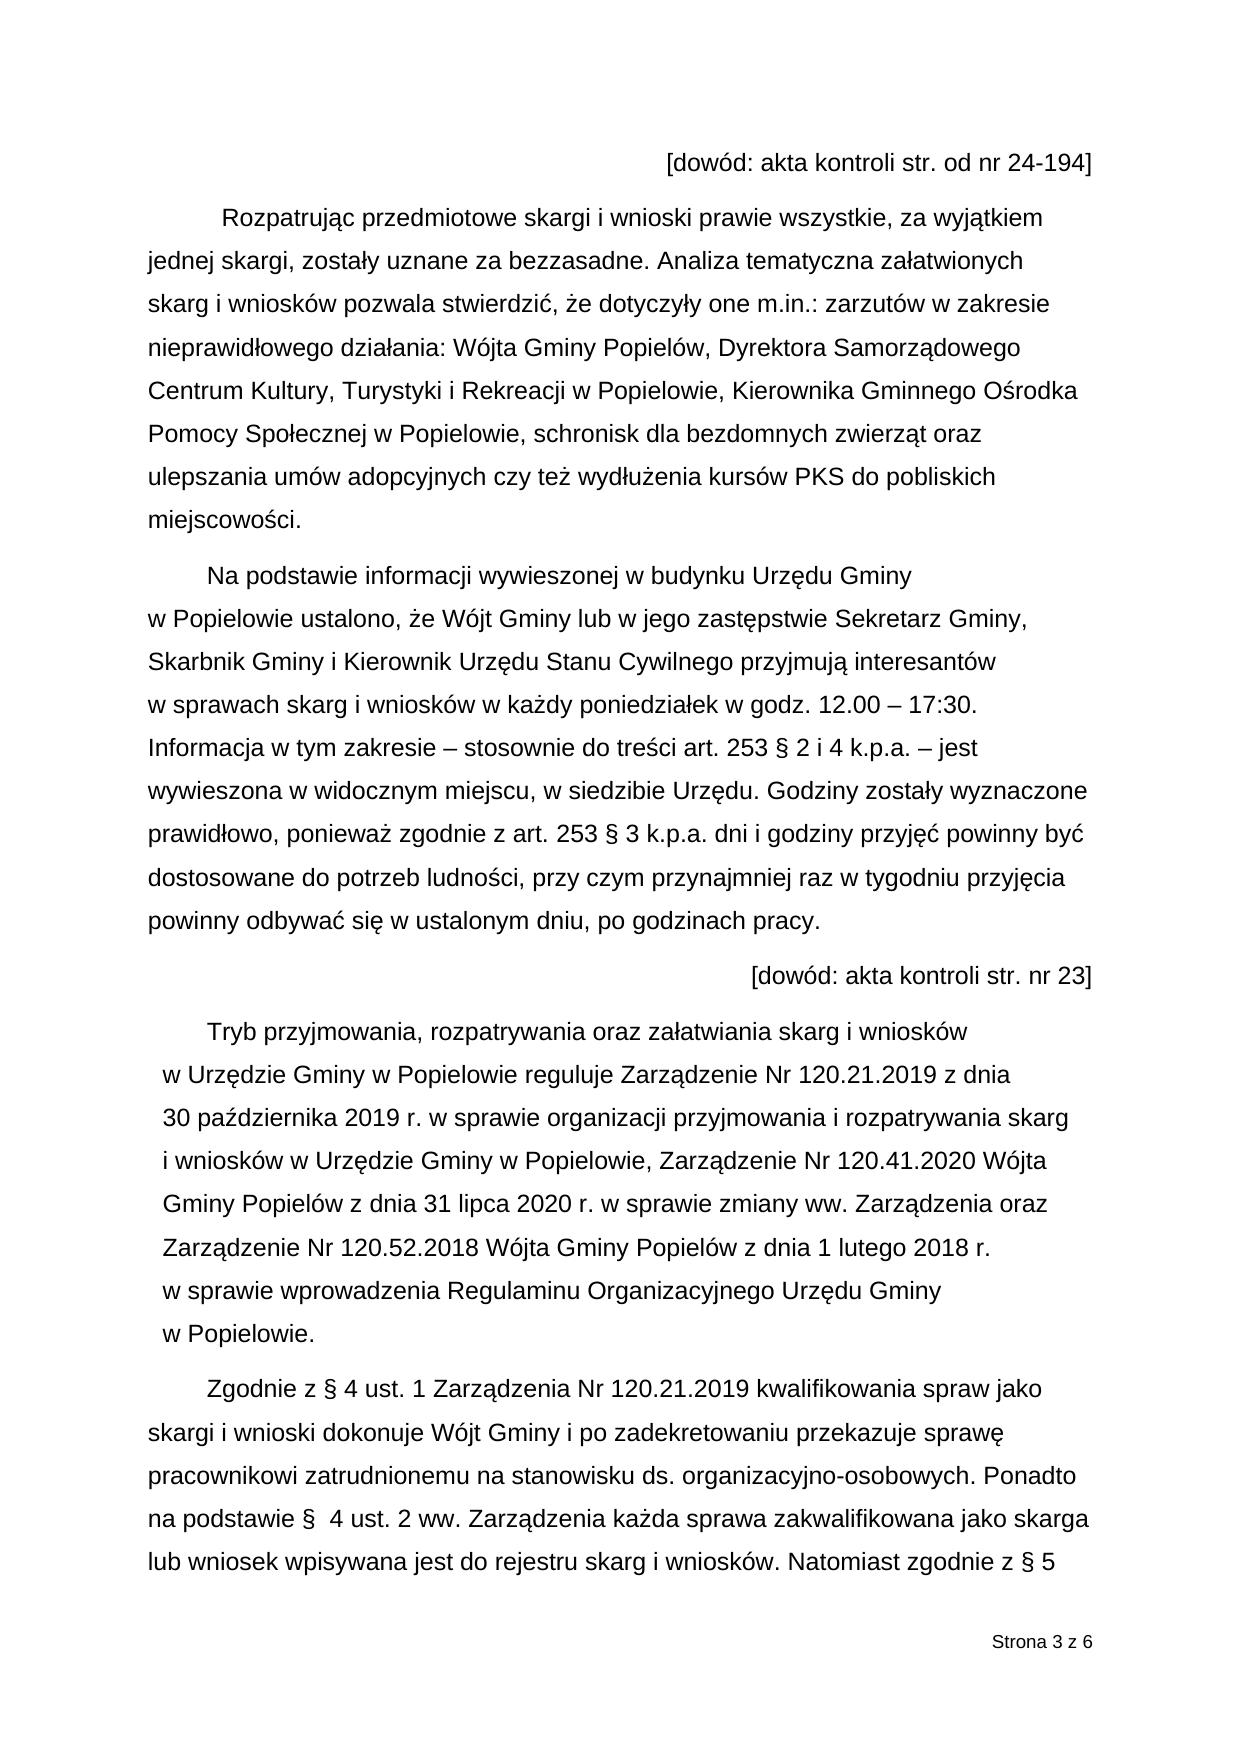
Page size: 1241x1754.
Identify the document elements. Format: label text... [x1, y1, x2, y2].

text [dowód: akta kontroli str. od nr 24-194] [148, 148, 1093, 176]
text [148, 1374, 1093, 1576]
text Na podstawie informacji wywieszonej w budynku Urzędu Gminy w Popielowie ustalono, że Wójt Gminy lub w jego zastępstwie Sekretarz Gminy, Skarbnik Gminy i Kierownik Urzędu Stanu Cywilnego przyjmują interesantów w sprawach skarg i wniosków w każdy poniedziałek w godz. 12.00 – 17:30. Informacja w tym zakresie – stosownie do treści art. 253 § 2 i 4 k.p.a. – jest wywieszona w widocznym miejscu, w siedzibie Urzędu. Godziny zostały wyznaczone prawidłowo, ponieważ zgodnie z art. 253 § 3 k.p.a. dni i godziny przyjęć powinny być dostosowane do potrzeb ludności, przy czym przynajmniej raz w tygodniu przyjęcia powinny odbywać się w ustalonym dniu, po godzinach pracy. [148, 561, 1093, 934]
text Rozpatrując przedmiotowe skargi i wnioski prawie wszystkie, za wyjątkiem jednej skargi, zostały uznane za bezzasadne. Analiza tematyczna załatwionych skarg i wniosków pozwala stwierdzić, że dotyczyły one m.in.: zarzutów w zakresie nieprawidłowego działania: Wójta Gminy Popielów, Dyrektora Samorządowego Centrum Kultury, Turystyki i Rekreacji w Popielowie, Kierownika Gminnego Ośrodka Pomocy Społecznej w Popielowie, schronisk dla bezdomnych zwierząt oraz ulepszania umów adopcyjnych czy też wydłużenia kursów PKS do pobliskich miejscowości. [148, 203, 1093, 534]
text [dowód: akta kontroli str. nr 23] [148, 961, 1093, 990]
text Tryb przyjmowania, rozpatrywania oraz załatwiania skarg i wniosków w Urzędzie Gminy w Popielowie reguluje Zarządzenie Nr 120.21.2019 z dnia 30 października 2019 r. w sprawie organizacji przyjmowania i rozpatrywania skarg i wniosków w Urzędzie Gminy w Popielowie, Zarządzenie Nr 120.41.2020 Wójta Gminy Popielów z dnia 31 lipca 2020 r. w sprawie zmiany ww. Zarządzenia oraz Zarządzenie Nr 120.52.2018 Wójta Gminy Popielów z dnia 1 lutego 2018 r. w sprawie wprowadzenia Regulaminu Organizacyjnego Urzędu Gminy w Popielowie. [162, 1017, 1093, 1348]
